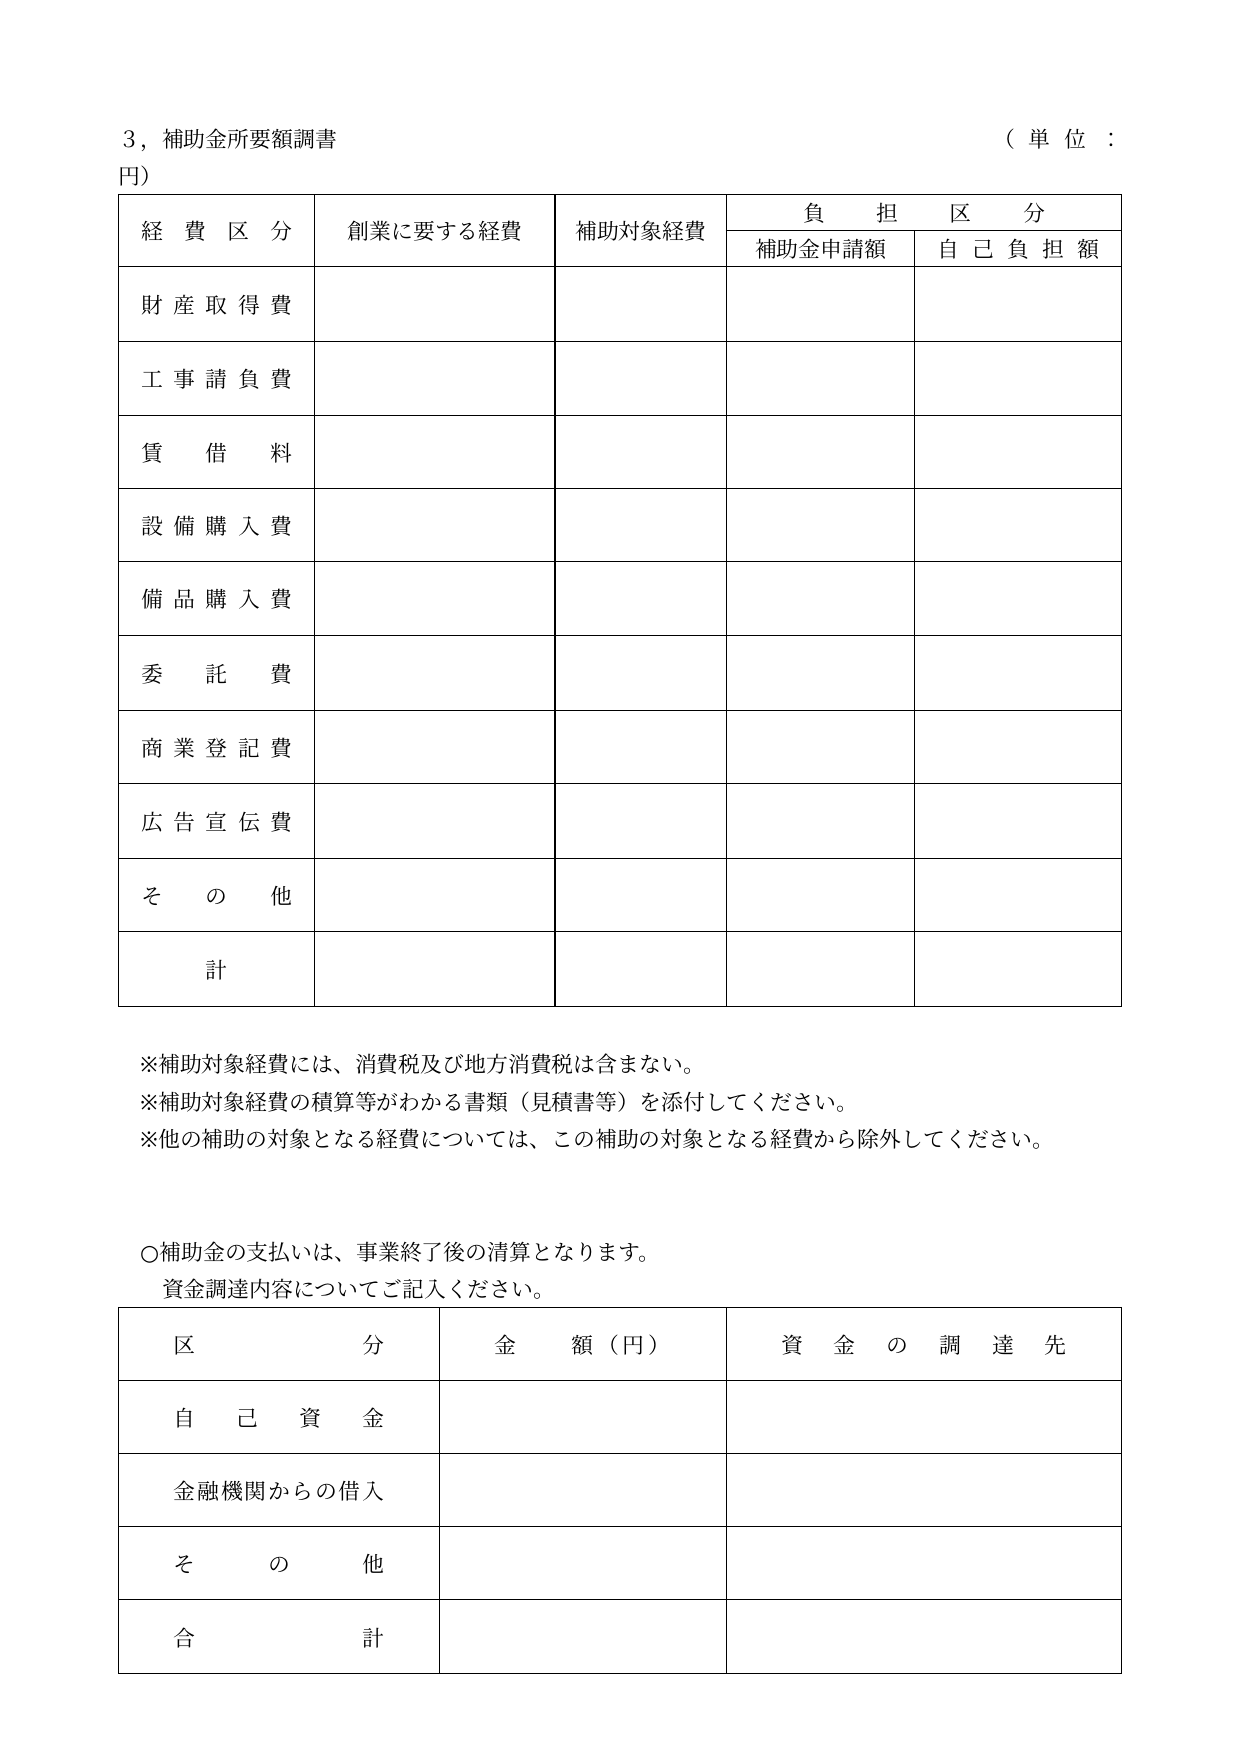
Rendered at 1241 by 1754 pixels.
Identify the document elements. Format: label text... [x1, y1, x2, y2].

table_cell [915, 489, 1121, 561]
table_cell [727, 711, 914, 783]
table_cell [315, 711, 554, 783]
table_cell [315, 342, 554, 414]
table_cell [915, 711, 1121, 783]
table_cell [315, 932, 554, 1006]
table_header 資金の調達先 [727, 1308, 1121, 1380]
table_cell [556, 342, 726, 414]
table_cell その他 [119, 859, 314, 931]
text ※補助対象経費には、消費税及び地方消費税は含まない。 [140, 1044, 1122, 1082]
table_cell 商業登記費 [119, 711, 314, 783]
table_cell [556, 636, 726, 710]
table_cell [727, 636, 914, 710]
table_cell 広告宣伝費 [119, 784, 314, 858]
table_cell [315, 859, 554, 931]
table_cell [556, 416, 726, 488]
table_cell [915, 859, 1121, 931]
table_cell [727, 562, 914, 635]
table_cell [315, 562, 554, 635]
table_cell [727, 1454, 1121, 1526]
table_cell 合計 [119, 1600, 439, 1672]
table_cell [556, 784, 726, 858]
table_cell [727, 416, 914, 488]
text ※他の補助の対象となる経費については、この補助の対象となる経費から除外してください。 [140, 1119, 1122, 1157]
table_cell [440, 1454, 726, 1526]
table_header 区分 [119, 1308, 439, 1380]
table_cell [315, 416, 554, 488]
table_cell [556, 267, 726, 341]
table_cell [915, 932, 1121, 1006]
table_cell [727, 1527, 1121, 1599]
table_cell [315, 636, 554, 710]
table_cell 設備購入費 [119, 489, 314, 561]
table_cell [915, 342, 1121, 414]
table_cell [440, 1381, 726, 1453]
table_cell [556, 489, 726, 561]
table_cell [915, 267, 1121, 341]
table_cell 賃借料 [119, 416, 314, 488]
table_cell [727, 489, 914, 561]
table_cell [556, 562, 726, 635]
table_cell [915, 416, 1121, 488]
text ３，補助金所要額調書 （単位：円） [118, 119, 1122, 194]
table_cell [727, 267, 914, 341]
table_header 創業に要する経費 [315, 195, 554, 266]
table_cell [915, 562, 1121, 635]
table_cell 財産取得費 [119, 267, 314, 341]
table_cell [315, 489, 554, 561]
table_cell 委託費 [119, 636, 314, 710]
table_cell 金融機関からの借入 [119, 1454, 439, 1526]
table_cell 補助金申請額 [727, 231, 914, 266]
table_cell [727, 342, 914, 414]
table_header 負担区分 [727, 195, 1121, 230]
table_cell [727, 1600, 1121, 1672]
table_header 経費区分 [119, 195, 314, 266]
text ○補助金の支払いは、事業終了後の清算となります。 資金調達内容についてご記入ください。 [140, 1232, 1122, 1307]
table_cell [727, 1381, 1121, 1453]
table_cell [556, 859, 726, 931]
table_cell 工事請負費 [119, 342, 314, 414]
table_cell [727, 932, 914, 1006]
table_cell [315, 784, 554, 858]
table_cell その他 [119, 1527, 439, 1599]
table_header 金 額（円） [440, 1308, 726, 1380]
table_cell [915, 784, 1121, 858]
text ※補助対象経費の積算等がわかる書類（見積書等）を添付してください。 [140, 1082, 1122, 1119]
table_cell [440, 1600, 726, 1672]
table_cell 計 [119, 932, 314, 1006]
table_cell [556, 932, 726, 1006]
table_header 補助対象経費 [556, 195, 726, 266]
table_cell [556, 711, 726, 783]
table_cell [440, 1527, 726, 1599]
table_cell 自己資金 [119, 1381, 439, 1453]
table_cell [315, 267, 554, 341]
table_cell [727, 859, 914, 931]
table_cell 備品購入費 [119, 562, 314, 635]
table_cell [727, 784, 914, 858]
table_cell 自己負担額 [915, 231, 1121, 266]
table_cell [915, 636, 1121, 710]
